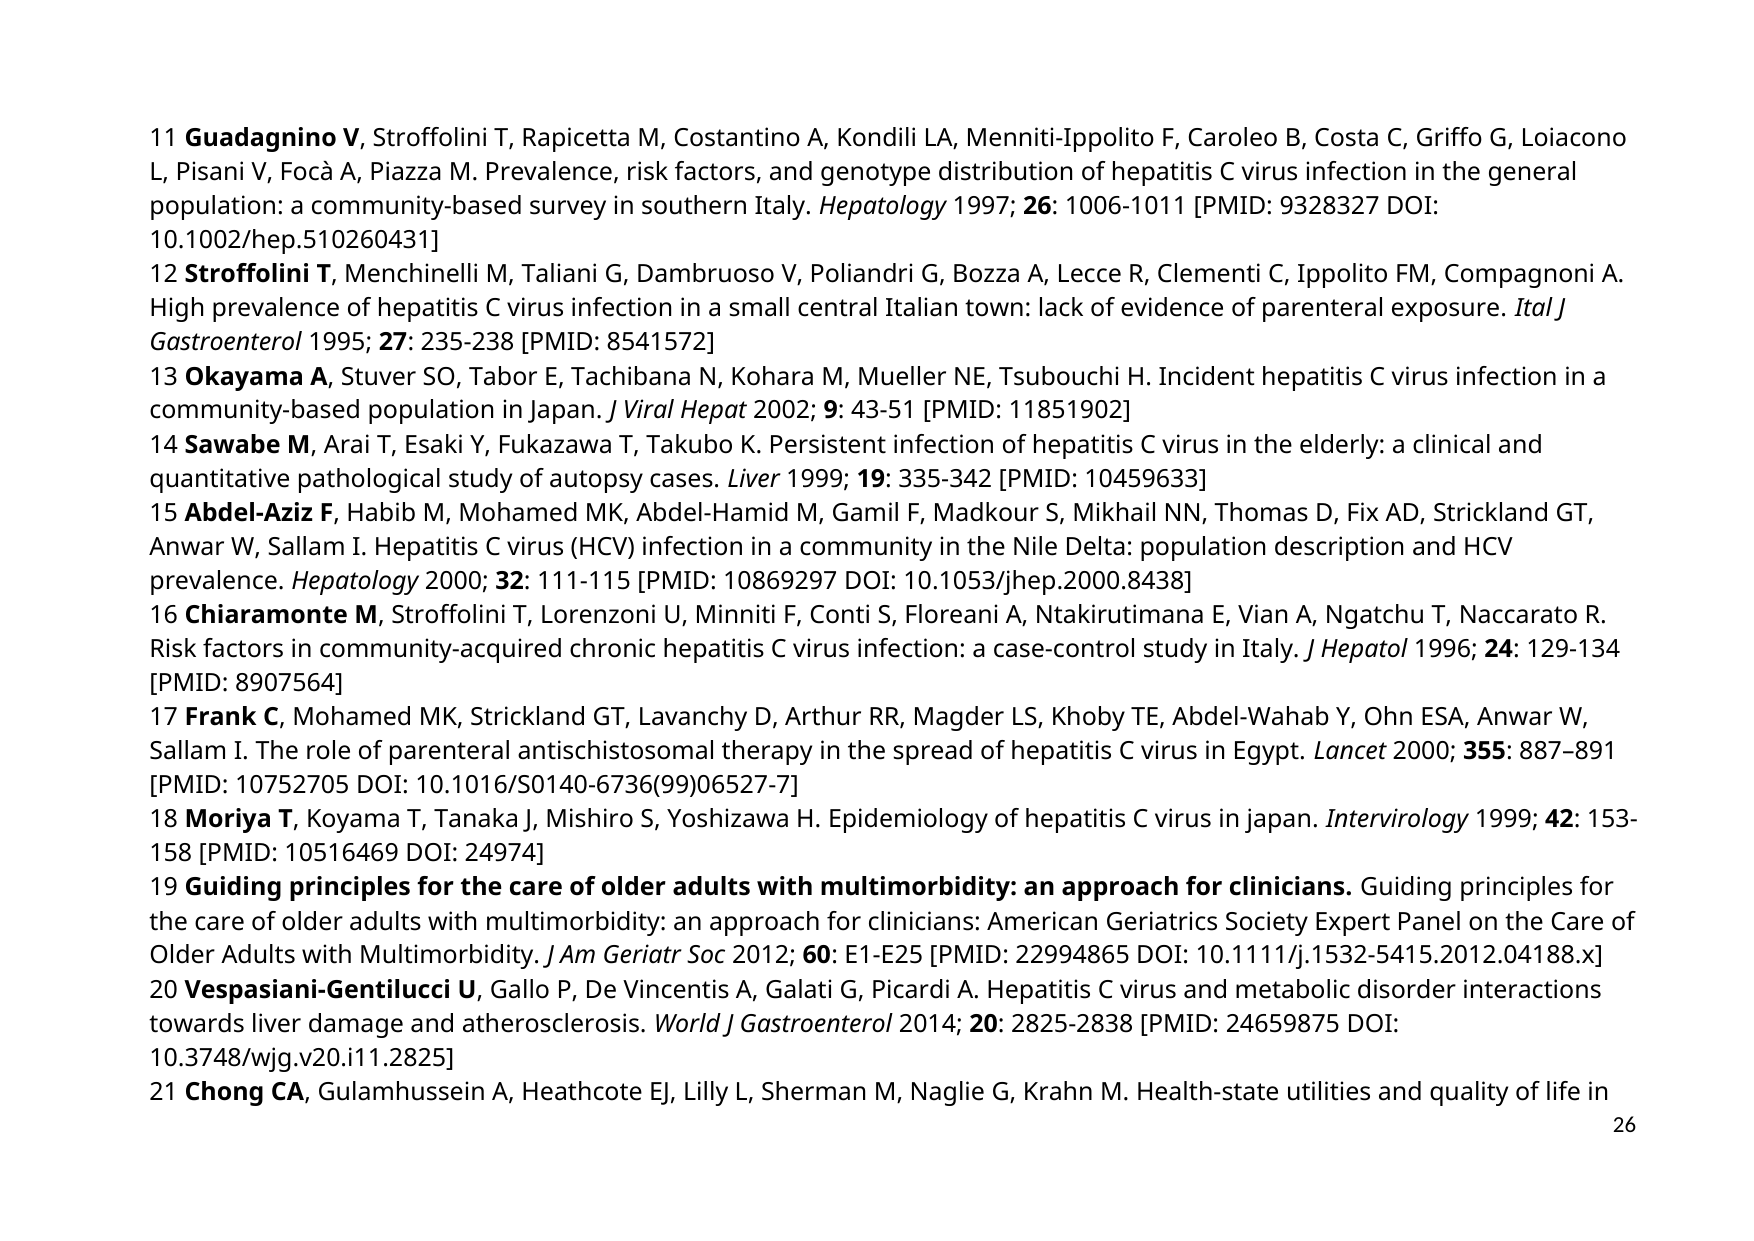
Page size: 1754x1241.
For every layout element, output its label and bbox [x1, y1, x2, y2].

table_header [148, 118, 1645, 1109]
